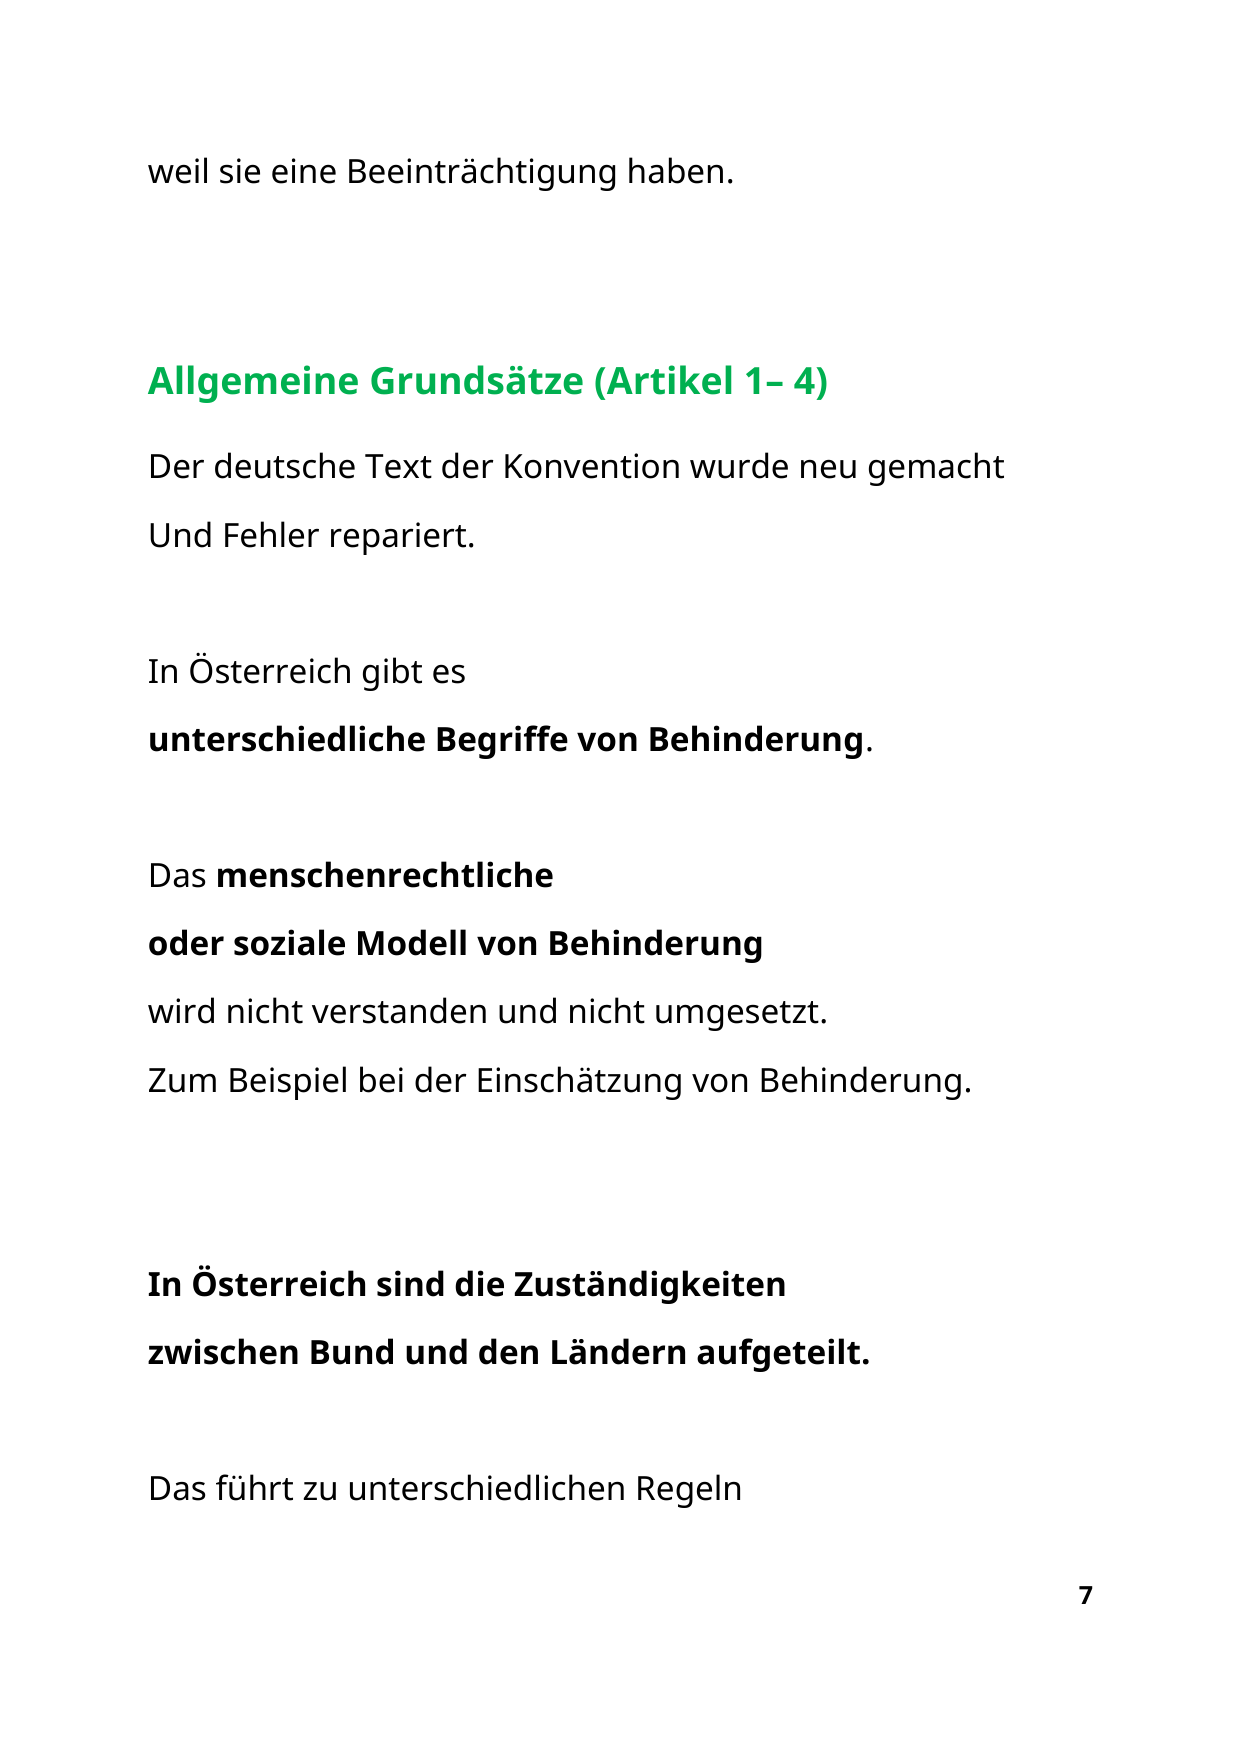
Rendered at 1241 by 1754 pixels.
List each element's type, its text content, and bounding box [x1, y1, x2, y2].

subtitle Allgemeine Grundsätze (Artikel 1– 4) [148, 354, 1093, 405]
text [148, 443, 1093, 1511]
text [148, 148, 1093, 244]
